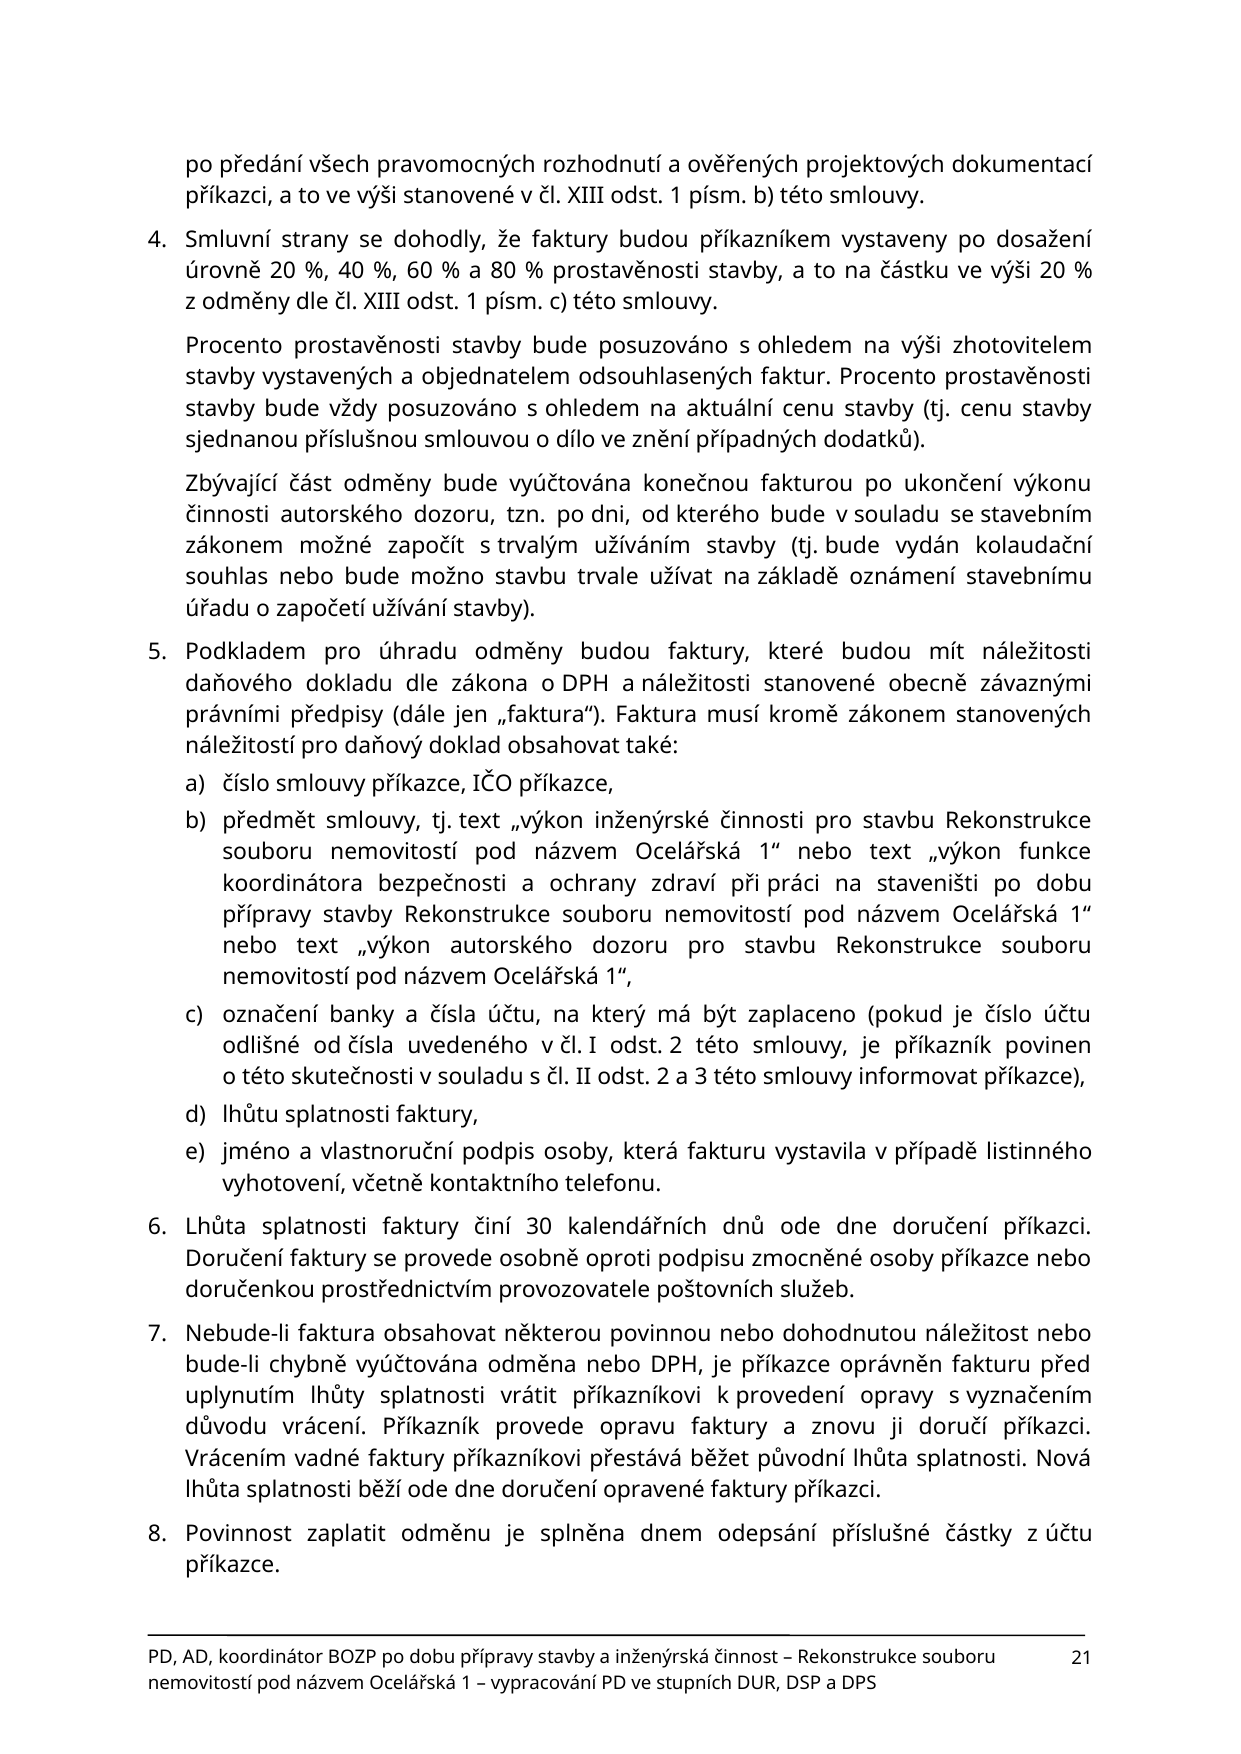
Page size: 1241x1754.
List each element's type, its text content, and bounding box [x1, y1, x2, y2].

list Smluvní strany se dohodly, že faktury budou příkazníkem vystaveny po dosažení úrovně 20 %, 40 %, 60 % a 80 % prostavěnosti stavby, a to na částku ve výši 20 % z odměny dle čl. XIII odst. 1 písm. c) této smlouvy. [148, 223, 1092, 316]
list Lhůta splatnosti faktury činí 30 kalendářních dnů ode dne doručení příkazci. Doručení faktury se provede osobně oproti podpisu zmocněné osoby příkazce nebo doručenkou prostřednictvím provozovatele poštovních služeb. [148, 1210, 1092, 1304]
text Procento prostavěnosti stavby bude posuzováno s ohledem na výši zhotovitelem stavby vystavených a objednatelem odsouhlasených faktur. Procento prostavěnosti stavby bude vždy posuzováno s ohledem na aktuální cenu stavby (tj. cenu stavby sjednanou příslušnou smlouvou o dílo ve znění případných dodatků). [185, 329, 1092, 454]
list Podkladem pro úhradu odměny budou faktury, které budou mít náležitosti daňového dokladu dle zákona o DPH a náležitosti stanovené obecně závaznými právními předpisy (dále jen „faktura“). Faktura musí kromě zákonem stanovených náležitostí pro daňový doklad obsahovat také: [148, 635, 1092, 760]
text Zbývající část odměny bude vyúčtována konečnou fakturou po ukončení výkonu činnosti autorského dozoru, tzn. po dni, od kterého bude v souladu se stavebním zákonem možné započít s trvalým užíváním stavby (tj. bude vydán kolaudační souhlas nebo bude možno stavbu trvale užívat na základě oznámení stavebnímu úřadu o započetí užívání stavby). [185, 466, 1092, 623]
list jméno a vlastnoruční podpis osoby, která fakturu vystavila v případě listinného vyhotovení, včetně kontaktního telefonu. [185, 1135, 1092, 1198]
list lhůtu splatnosti faktury, [185, 1098, 1092, 1129]
list označení banky a čísla účtu, na který má být zaplaceno (pokud je číslo účtu odlišné od čísla uvedeného v čl. I odst. 2 této smlouvy, je příkazník povinen o této skutečnosti v souladu s čl. II odst. 2 a 3 této smlouvy informovat příkazce), [185, 998, 1092, 1091]
list Povinnost zaplatit odměnu je splněna dnem odepsání příslušné částky z účtu příkazce. [148, 1516, 1092, 1579]
list Nebude-li faktura obsahovat některou povinnou nebo dohodnutou náležitost nebo bude-li chybně vyúčtována odměna nebo DPH, je příkazce oprávněn fakturu před uplynutím lhůty splatnosti vrátit příkazníkovi k provedení opravy s vyznačením důvodu vrácení. Příkazník provede opravu faktury a znovu ji doručí příkazci. Vrácením vadné faktury příkazníkovi přestává běžet původní lhůta splatnosti. Nová lhůta splatnosti běží ode dne doručení opravené faktury příkazci. [148, 1316, 1092, 1504]
list číslo smlouvy příkazce, IČO příkazce, [185, 766, 1092, 798]
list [148, 148, 1092, 210]
list předmět smlouvy, tj. text „výkon inženýrské činnosti pro stavbu Rekonstrukce souboru nemovitostí pod názvem Ocelářská 1“ nebo text „výkon funkce koordinátora bezpečnosti a ochrany zdraví při práci na staveništi po dobu přípravy stavby Rekonstrukce souboru nemovitostí pod názvem Ocelářská 1“ nebo text „výkon autorského dozoru pro stavbu Rekonstrukce souboru nemovitostí pod názvem Ocelářská 1“, [185, 804, 1092, 991]
